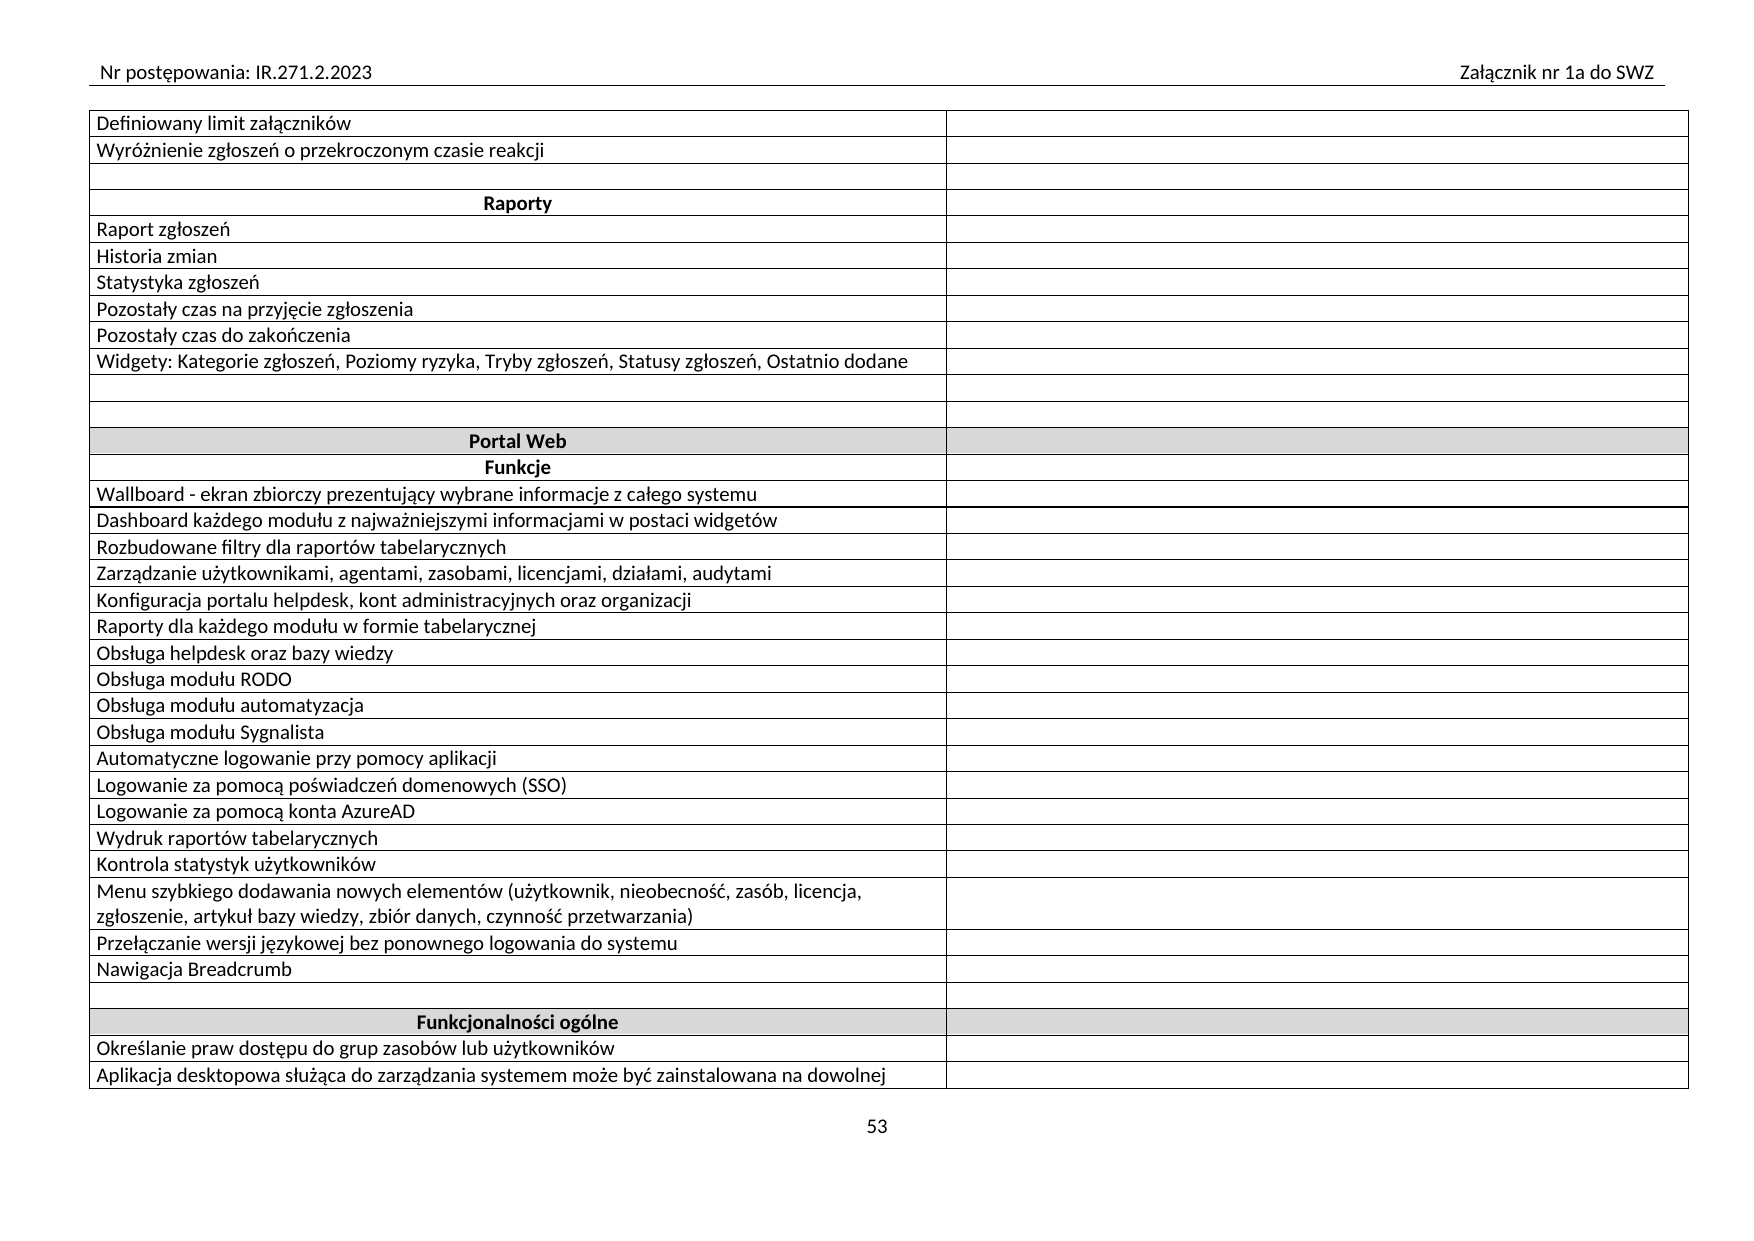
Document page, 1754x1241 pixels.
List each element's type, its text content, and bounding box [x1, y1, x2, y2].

table_cell Określanie praw dostępu do grup zasobów lub użytkowników [90, 1036, 946, 1061]
table_cell [947, 587, 1688, 612]
table_cell [947, 349, 1688, 374]
table_cell [947, 216, 1688, 242]
table_cell Przełączanie wersji językowej bez ponownego logowania do systemu [90, 930, 946, 955]
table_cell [90, 1062, 946, 1087]
table_cell Kontrola statystyk użytkowników [90, 851, 946, 877]
table_cell Obsługa modułu Sygnalista [90, 719, 946, 744]
table_cell [947, 693, 1688, 718]
table_cell Historia zmian [90, 243, 946, 268]
table_cell Obsługa modułu RODO [90, 666, 946, 692]
table_cell [947, 428, 1688, 453]
table_cell [947, 137, 1688, 162]
table_cell Obsługa modułu automatyzacja [90, 693, 946, 718]
table_cell [947, 613, 1688, 639]
table_cell [947, 825, 1688, 850]
table_cell [90, 164, 946, 189]
table_cell [947, 799, 1688, 824]
table_cell Portal Web [90, 428, 946, 453]
table_cell [947, 1062, 1688, 1087]
table_cell [947, 455, 1688, 480]
table_cell [947, 111, 1688, 136]
table_cell Wallboard - ekran zbiorczy prezentujący wybrane informacje z całego systemu [90, 481, 946, 506]
table_cell Raport zgłoszeń [90, 216, 946, 242]
table_cell [947, 190, 1688, 215]
table_cell Pozostały czas na przyjęcie zgłoszenia [90, 296, 946, 321]
table_cell [947, 164, 1688, 189]
table_cell [947, 560, 1688, 586]
table_cell [90, 375, 946, 401]
table_cell Rozbudowane filtry dla raportów tabelarycznych [90, 534, 946, 559]
table_cell [947, 375, 1688, 401]
table_cell [947, 1036, 1688, 1061]
table_cell [947, 719, 1688, 744]
table_cell Widgety: Kategorie zgłoszeń, Poziomy ryzyka, Tryby zgłoszeń, Statusy zgłoszeń, Ostatnio dodane [90, 349, 946, 374]
table_cell [947, 322, 1688, 348]
table_cell Menu szybkiego dodawania nowych elementów (użytkownik, nieobecność, zasób, licencja, zgłoszenie, artykuł bazy wiedzy, zbiór danych, czynność przetwarzania) [90, 878, 946, 929]
table_cell [947, 772, 1688, 797]
table_cell Obsługa helpdesk oraz bazy wiedzy [90, 640, 946, 665]
table_cell Pozostały czas do zakończenia [90, 322, 946, 348]
table_cell [947, 481, 1688, 506]
table_cell [947, 983, 1688, 1008]
table_cell [947, 878, 1688, 929]
table_cell [947, 508, 1688, 533]
table_cell Raporty dla każdego modułu w formie tabelarycznej [90, 613, 946, 639]
table_cell [947, 296, 1688, 321]
table_cell Logowanie za pomocą konta AzureAD [90, 799, 946, 824]
table_cell [947, 746, 1688, 771]
table_cell [947, 640, 1688, 665]
table_cell Definiowany limit załączników [90, 111, 946, 136]
table_cell Funkcje [90, 455, 946, 480]
table_cell [947, 269, 1688, 295]
table_cell Funkcjonalności ogólne [90, 1009, 946, 1034]
table_cell [90, 983, 946, 1008]
table_cell Logowanie za pomocą poświadczeń domenowych (SSO) [90, 772, 946, 797]
table_cell Dashboard każdego modułu z najważniejszymi informacjami w postaci widgetów [90, 508, 946, 533]
table_cell Raporty [90, 190, 946, 215]
table_cell Wyróżnienie zgłoszeń o przekroczonym czasie reakcji [90, 137, 946, 162]
table_cell Zarządzanie użytkownikami, agentami, zasobami, licencjami, działami, audytami [90, 560, 946, 586]
table_cell Nawigacja Breadcrumb [90, 956, 946, 982]
table_cell [947, 930, 1688, 955]
table_cell [947, 402, 1688, 427]
table_cell [947, 956, 1688, 982]
table_cell Automatyczne logowanie przy pomocy aplikacji [90, 746, 946, 771]
table_cell [947, 1009, 1688, 1034]
table_cell [947, 243, 1688, 268]
table_cell Konfiguracja portalu helpdesk, kont administracyjnych oraz organizacji [90, 587, 946, 612]
table_cell [90, 402, 946, 427]
table_cell [947, 851, 1688, 877]
table_cell [947, 666, 1688, 692]
table_cell Wydruk raportów tabelarycznych [90, 825, 946, 850]
table_cell Statystyka zgłoszeń [90, 269, 946, 295]
table_cell [947, 534, 1688, 559]
